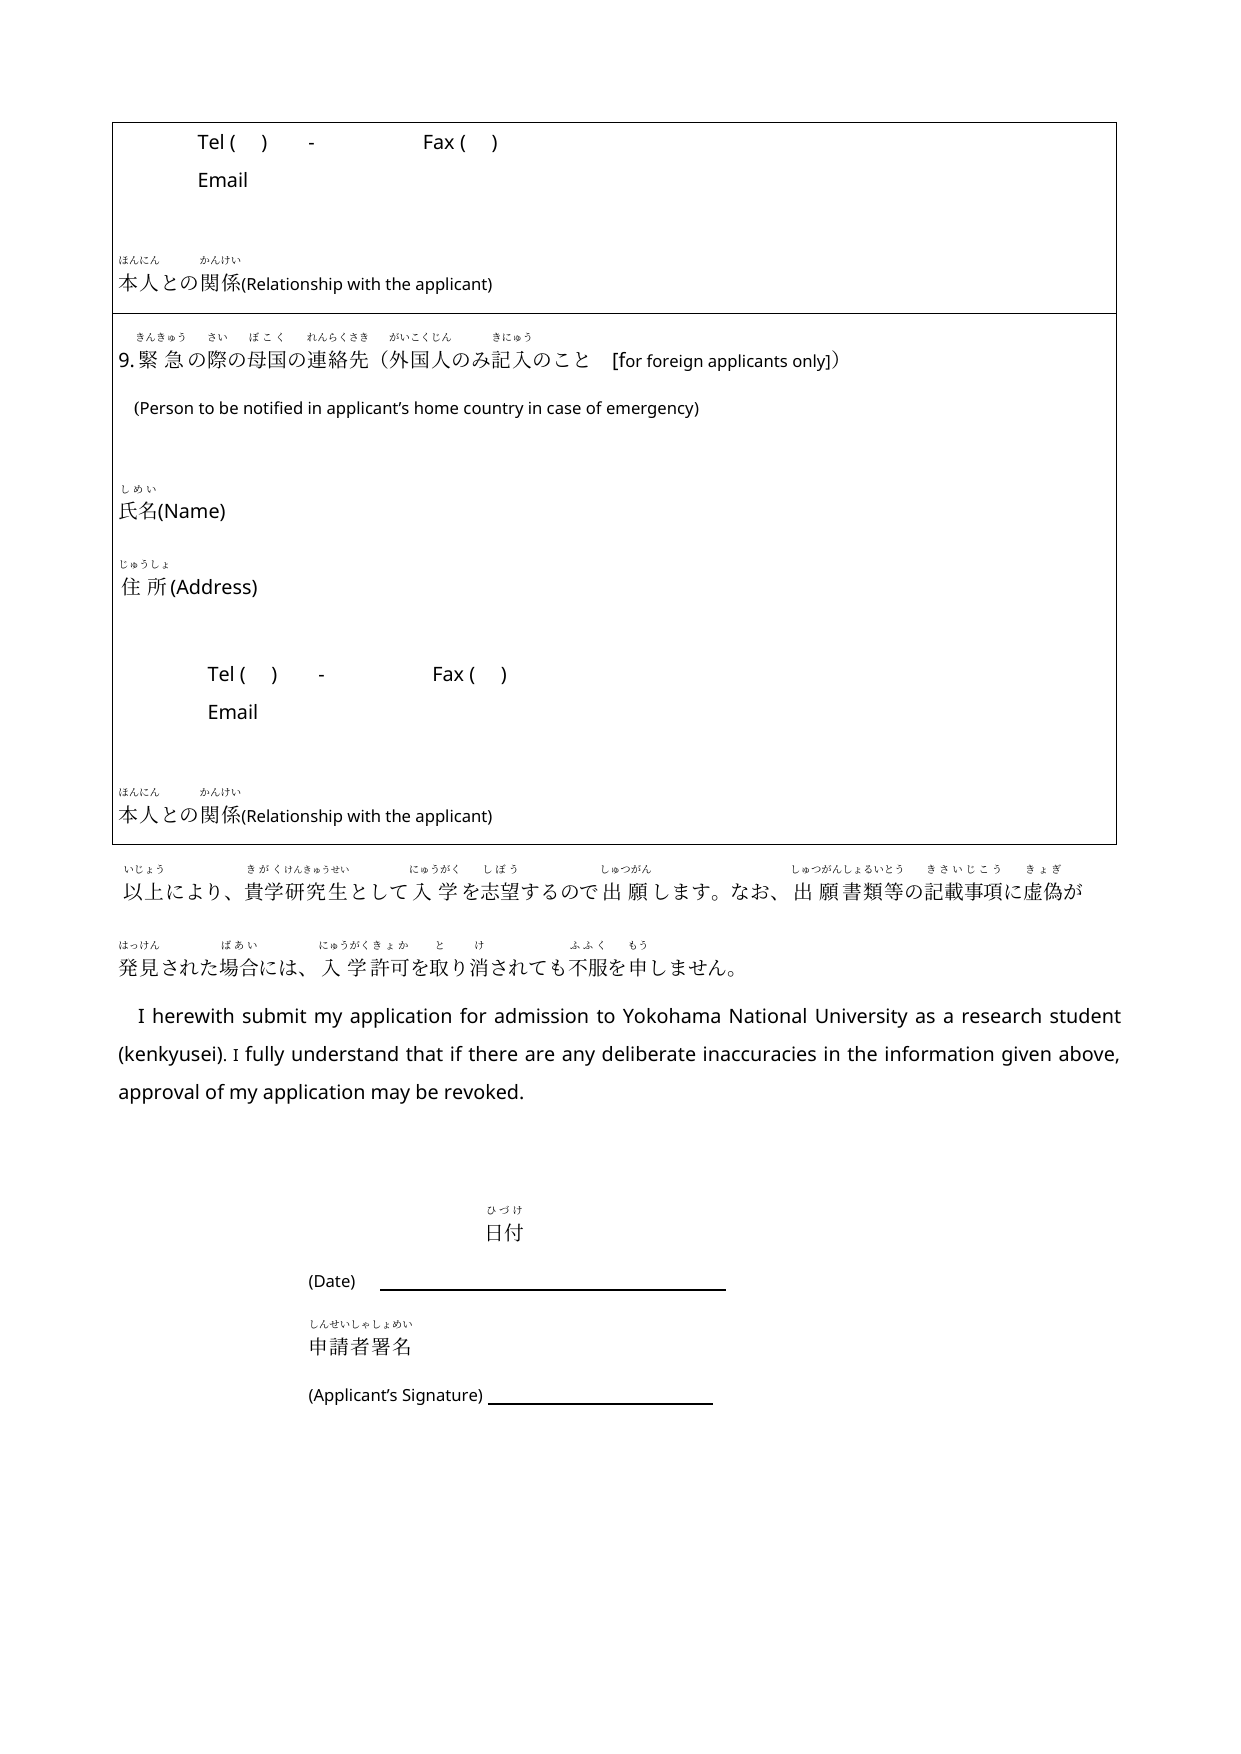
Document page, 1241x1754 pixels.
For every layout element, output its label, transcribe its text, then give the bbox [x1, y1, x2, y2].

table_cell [113, 123, 1116, 312]
text により、としてをするのでします。なお、のにがされたには、をりされてもをしません。 [118, 845, 1122, 997]
text I herewith submit my application for admission to Yokohama National University as a research student (kenkyusei). I fully understand that if there are any deliberate inaccuracies in the information given above, approval of my application may be revoked. [118, 997, 1122, 1111]
table_cell 9.ののの（のみのこと [for foreign applicants only]） (Person to be notified in applicant’s home country in case of emergency) (Name) (Address) Tel ( ) - Fax ( ) ­ Email との(Relationship with the applicant) [113, 314, 1116, 844]
text (Applicant’s Signature) [118, 1376, 1122, 1414]
text (Date) [118, 1262, 1122, 1300]
